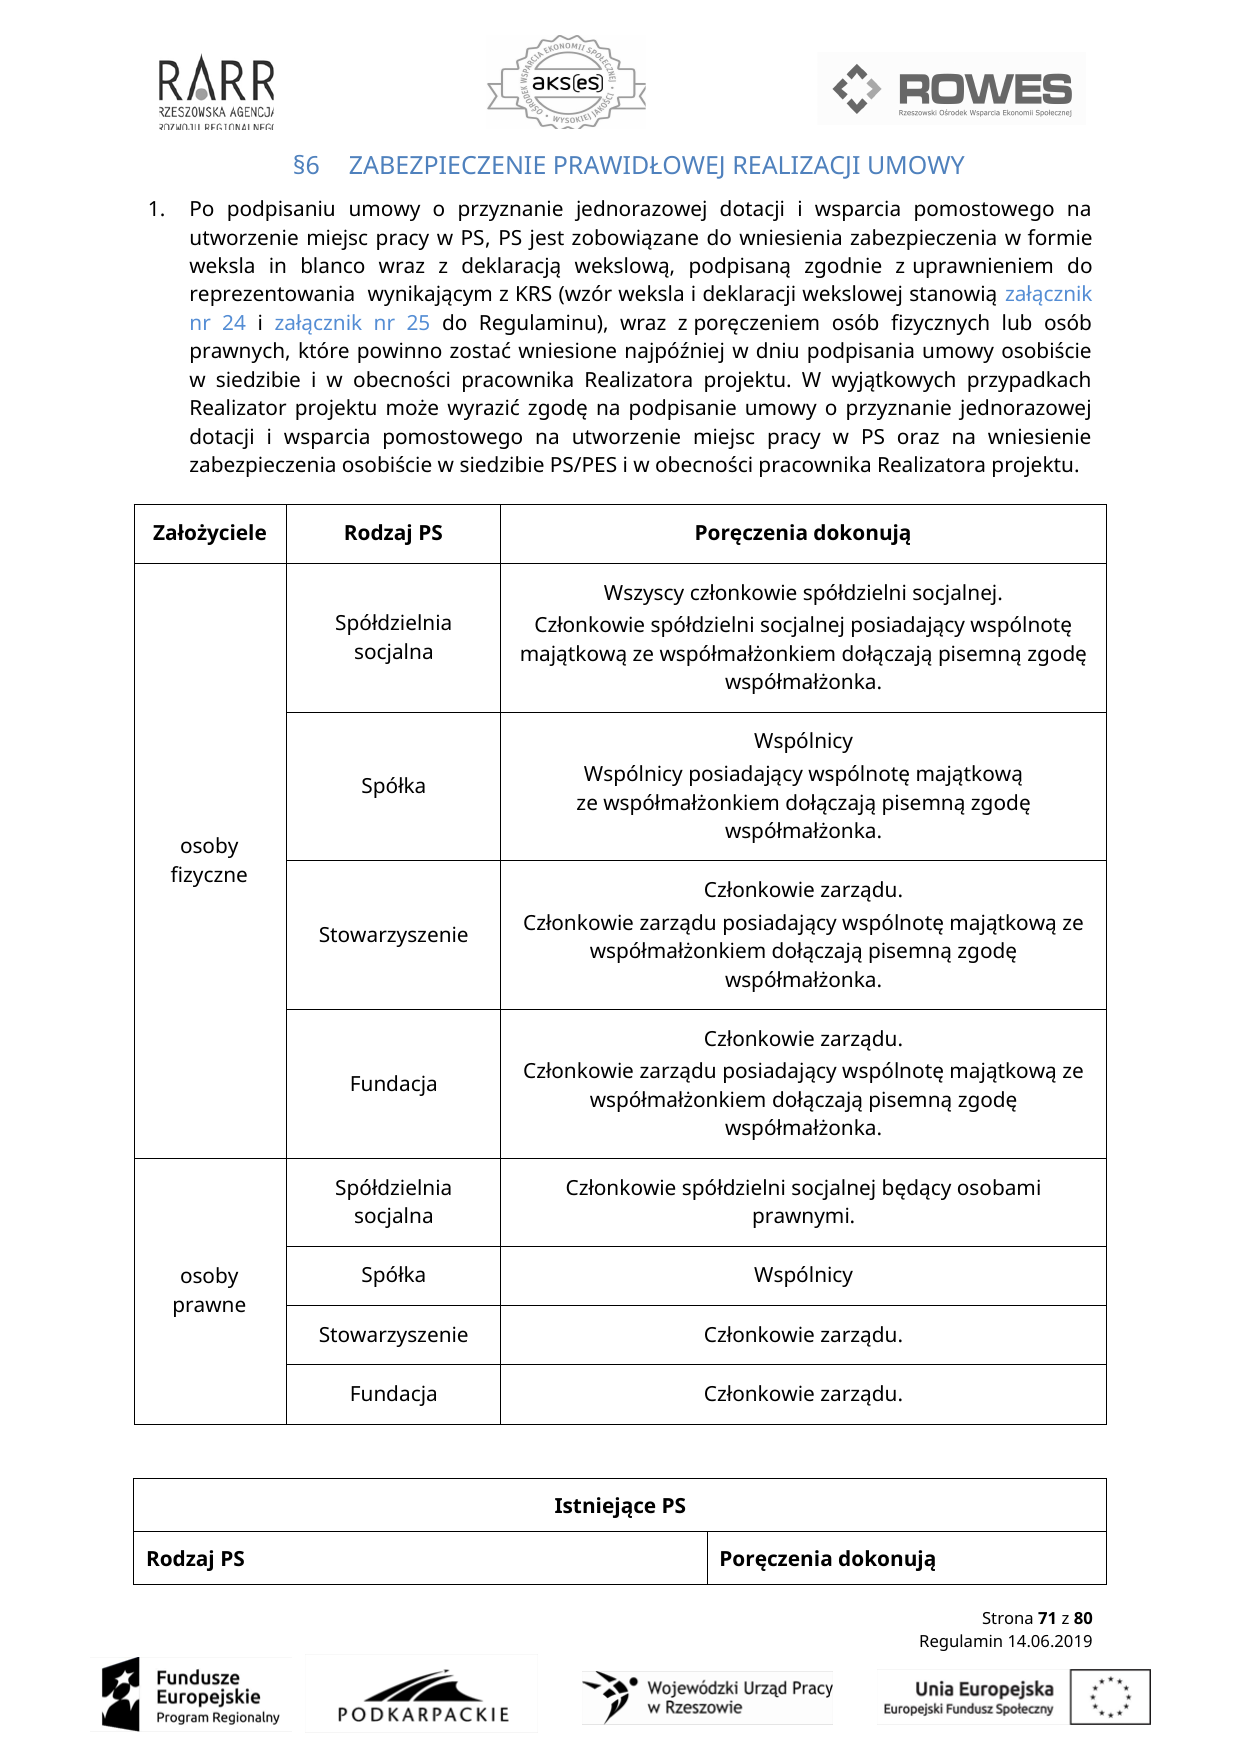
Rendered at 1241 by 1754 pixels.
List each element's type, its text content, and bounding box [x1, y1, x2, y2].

table_cell Stowarzyszenie [287, 861, 500, 1009]
table_cell Spółdzielnia socjalna [287, 1159, 500, 1246]
table_cell Poręczenia dokonują [708, 1532, 1106, 1584]
picture [486, 35, 646, 129]
table_cell Członkowie zarządu. [501, 1365, 1106, 1423]
table_cell Rodzaj PS [134, 1532, 707, 1584]
table_header Rodzaj PS [287, 505, 500, 563]
picture [580, 1669, 835, 1727]
table_cell Wszyscy członkowie spółdzielni socjalnej. Członkowie spółdzielni socjalnej posiadający wspólnotę majątkową ze współmałżonkiem dołączają pisemną zgodę współmałżonka. [501, 564, 1106, 712]
picture [88, 1655, 294, 1734]
table_cell osoby prawne [135, 1159, 286, 1423]
table_header Istniejące PS [134, 1479, 1106, 1531]
table_cell Wspólnicy [501, 1247, 1106, 1305]
subtitle ZABEZPIECZENIE PRAWIDŁOWEJ REALIZACJI UMOWY [148, 148, 1092, 182]
table_cell Stowarzyszenie [287, 1306, 500, 1364]
picture [817, 52, 1086, 124]
picture [158, 53, 273, 129]
table_cell Członkowie zarządu. Członkowie zarządu posiadający wspólnotę majątkową ze współmałżonkiem dołączają pisemną zgodę współmałżonka. [501, 861, 1106, 1009]
table_cell Członkowie zarządu. Członkowie zarządu posiadający wspólnotę majątkową ze współmałżonkiem dołączają pisemną zgodę współmałżonka. [501, 1010, 1106, 1158]
table_cell Członkowie zarządu. [501, 1306, 1106, 1364]
picture [875, 1667, 1153, 1727]
table_header Poręczenia dokonują [501, 505, 1106, 563]
picture [303, 1652, 540, 1735]
table_cell osoby fizyczne [135, 564, 286, 1158]
table_cell Spółka [287, 1247, 500, 1305]
table_cell Członkowie spółdzielni socjalnej będący osobami prawnymi. [501, 1159, 1106, 1246]
table_cell Fundacja [287, 1010, 500, 1158]
table_cell Fundacja [287, 1365, 500, 1423]
table_header Założyciele [135, 505, 286, 563]
table_cell Wspólnicy Wspólnicy posiadający wspólnotę majątkową ze współmałżonkiem dołączają pisemną zgodę współmałżonka. [501, 713, 1106, 860]
table_cell Spółdzielnia socjalna [287, 564, 500, 712]
table_cell Spółka [287, 713, 500, 860]
list Po podpisaniu umowy o przyznanie jednorazowej dotacji i wsparcia pomostowego na utworzenie miejsc pracy w PS, PS jest zobowiązane do wniesienia zabezpieczenia w formie weksla in blanco wraz z deklaracją wekslową, podpisaną zgodnie z uprawnieniem do reprezentowania wynikającym z KRS (wzór weksla i deklaracji wekslowej stanowią załącznik nr 24 i załącznik nr 25 do Regulaminu), wraz z poręczeniem osób fizycznych lub osób prawnych, które powinno zostać wniesione najpóźniej w dniu podpisania umowy osobiście w siedzibie i w obecności pracownika Realizatora projektu. W wyjątkowych przypadkach Realizator projektu może wyrazić zgodę na podpisanie umowy o przyznanie jednorazowej dotacji i wsparcia pomostowego na utworzenie miejsc pracy w PS oraz na wniesienie zabezpieczenia osobiście w siedzibie PS/PES i w obecności pracownika Realizatora projektu. [148, 194, 1092, 479]
